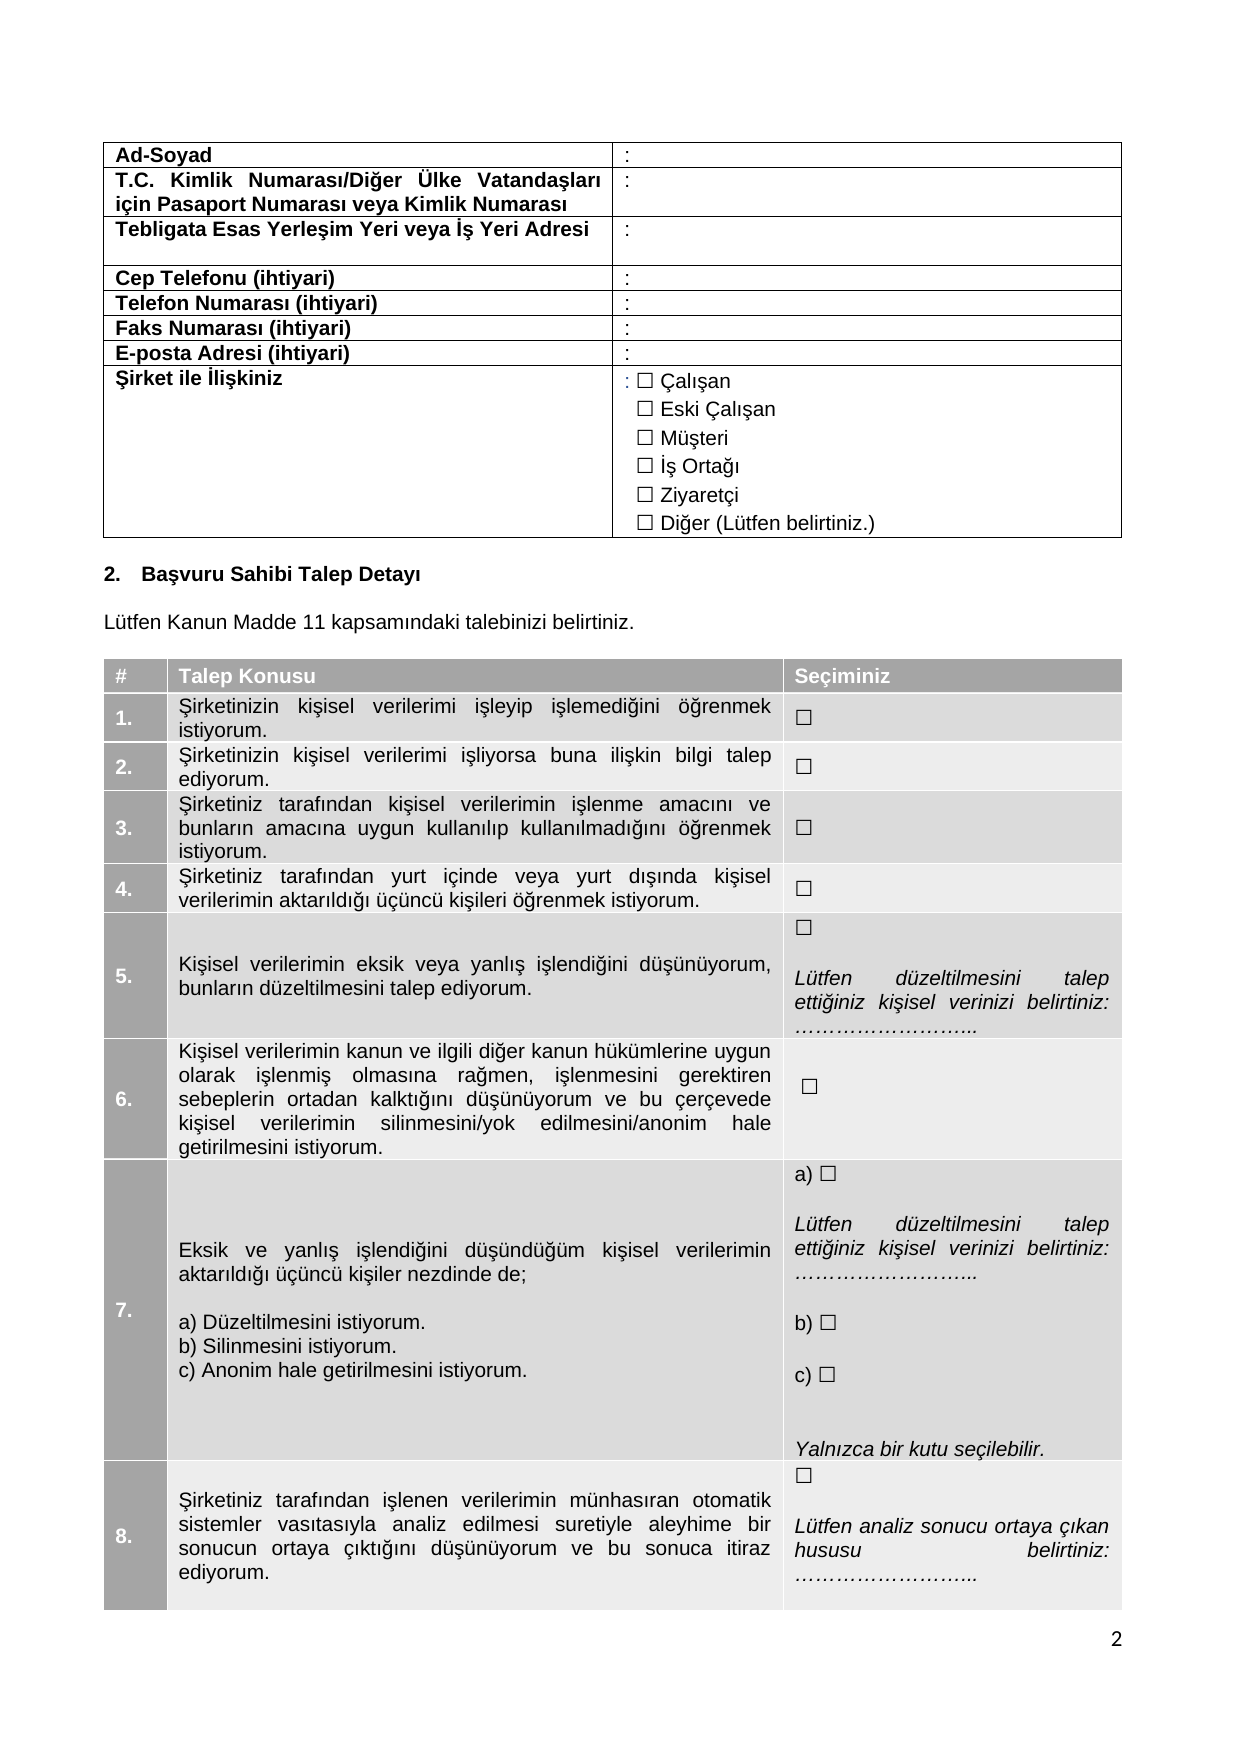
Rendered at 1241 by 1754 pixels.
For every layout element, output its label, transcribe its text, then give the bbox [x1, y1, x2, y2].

table_cell : [613, 291, 1121, 315]
table_cell : [613, 266, 1121, 290]
table_cell Şirketiniz tarafından işlenen verilerimin münhasıran otomatik sistemler vasıtasıyla analiz edilmesi suretiyle aleyhime bir sonucun ortaya çıktığını düşünüyorum ve bu sonuca itiraz ediyorum. [168, 1461, 783, 1610]
table_cell Şirket ile İlişkiniz [104, 366, 612, 537]
table_cell Eksik ve yanlış işlendiğini düşündüğüm kişisel verilerimin aktarıldığı üçüncü kişiler nezdinde de; a) Düzeltilmesini istiyorum. b) Silinmesini istiyorum. c) Anonim hale getirilmesini istiyorum. [168, 1160, 783, 1460]
table_cell Şirketiniz tarafından yurt içinde veya yurt dışında kişisel verilerimin aktarıldığı üçüncü kişileri öğrenmek istiyorum. [168, 864, 783, 912]
table_cell Şirketiniz tarafından kişisel verilerimin işlenme amacını ve bunların amacına uygun kullanılıp kullanılmadığını öğrenmek istiyorum. [168, 791, 783, 863]
table_cell E-posta Adresi (ihtiyari) [104, 341, 612, 365]
table_cell [784, 1039, 1122, 1158]
table_cell [104, 913, 167, 1038]
table_cell [104, 743, 167, 790]
table_header Ad-Soyad [104, 143, 612, 167]
table_header : [613, 143, 1121, 167]
table_cell [104, 791, 167, 863]
table_cell Faks Numarası (ihtiyari) [104, 316, 612, 340]
table_cell Lütfen analiz sonucu ortaya çıkan hususu belirtiniz:……………………... [784, 1461, 1122, 1610]
table_cell [104, 1160, 167, 1460]
table_cell : [613, 168, 1121, 216]
table_cell Şirketinizin kişisel verilerimi işleyip işlemediğini öğrenmek istiyorum. [168, 694, 783, 741]
table_header Seçiminiz [784, 659, 1122, 692]
table_cell [104, 1039, 167, 1158]
list Başvuru Sahibi Talep Detayı [103, 562, 1122, 586]
table_cell T.C. Kimlik Numarası/Diğer Ülke Vatandaşları için Pasaport Numarası veya Kimlik Numarası [104, 168, 612, 216]
table_cell [104, 1461, 167, 1610]
table_cell [104, 864, 167, 912]
table_cell Cep Telefonu (ihtiyari) [104, 266, 612, 290]
table_header Talep Konusu [168, 659, 783, 692]
table_cell Telefon Numarası (ihtiyari) [104, 291, 612, 315]
table_cell Şirketinizin kişisel verilerimi işliyorsa buna ilişkin bilgi talep ediyorum. [168, 743, 783, 790]
table_header # [104, 659, 167, 692]
table_cell Lütfen düzeltilmesini talep ettiğiniz kişisel verinizi belirtiniz:……………………... [784, 913, 1122, 1038]
table_cell : [613, 217, 1121, 265]
table_cell : [613, 341, 1121, 365]
table_cell : Çalışan Eski Çalışan Müşteri İş Ortağı Ziyaretçi Diğer (Lütfen belirtiniz.) [613, 366, 1121, 537]
table_cell Kişisel verilerimin kanun ve ilgili diğer kanun hükümlerine uygun olarak işlenmiş olmasına rağmen, işlenmesini gerektiren sebeplerin ortadan kalktığını düşünüyorum ve bu çerçevede kişisel verilerimin silinmesini/yok edilmesini/anonim hale getirilmesini istiyorum. [168, 1039, 783, 1158]
table_cell a) Lütfen düzeltilmesini talep ettiğiniz kişisel verinizi belirtiniz:……………………... b) c) Yalnızca bir kutu seçilebilir. [784, 1160, 1122, 1460]
table_cell Kişisel verilerimin eksik veya yanlış işlendiğini düşünüyorum, bunların düzeltilmesini talep ediyorum. [168, 913, 783, 1038]
table_cell [104, 694, 167, 741]
text Lütfen Kanun Madde 11 kapsamındaki talebinizi belirtiniz. [103, 609, 1122, 633]
table_cell : [613, 316, 1121, 340]
table_cell Tebligata Esas Yerleşim Yeri veya İş Yeri Adresi [104, 217, 612, 265]
